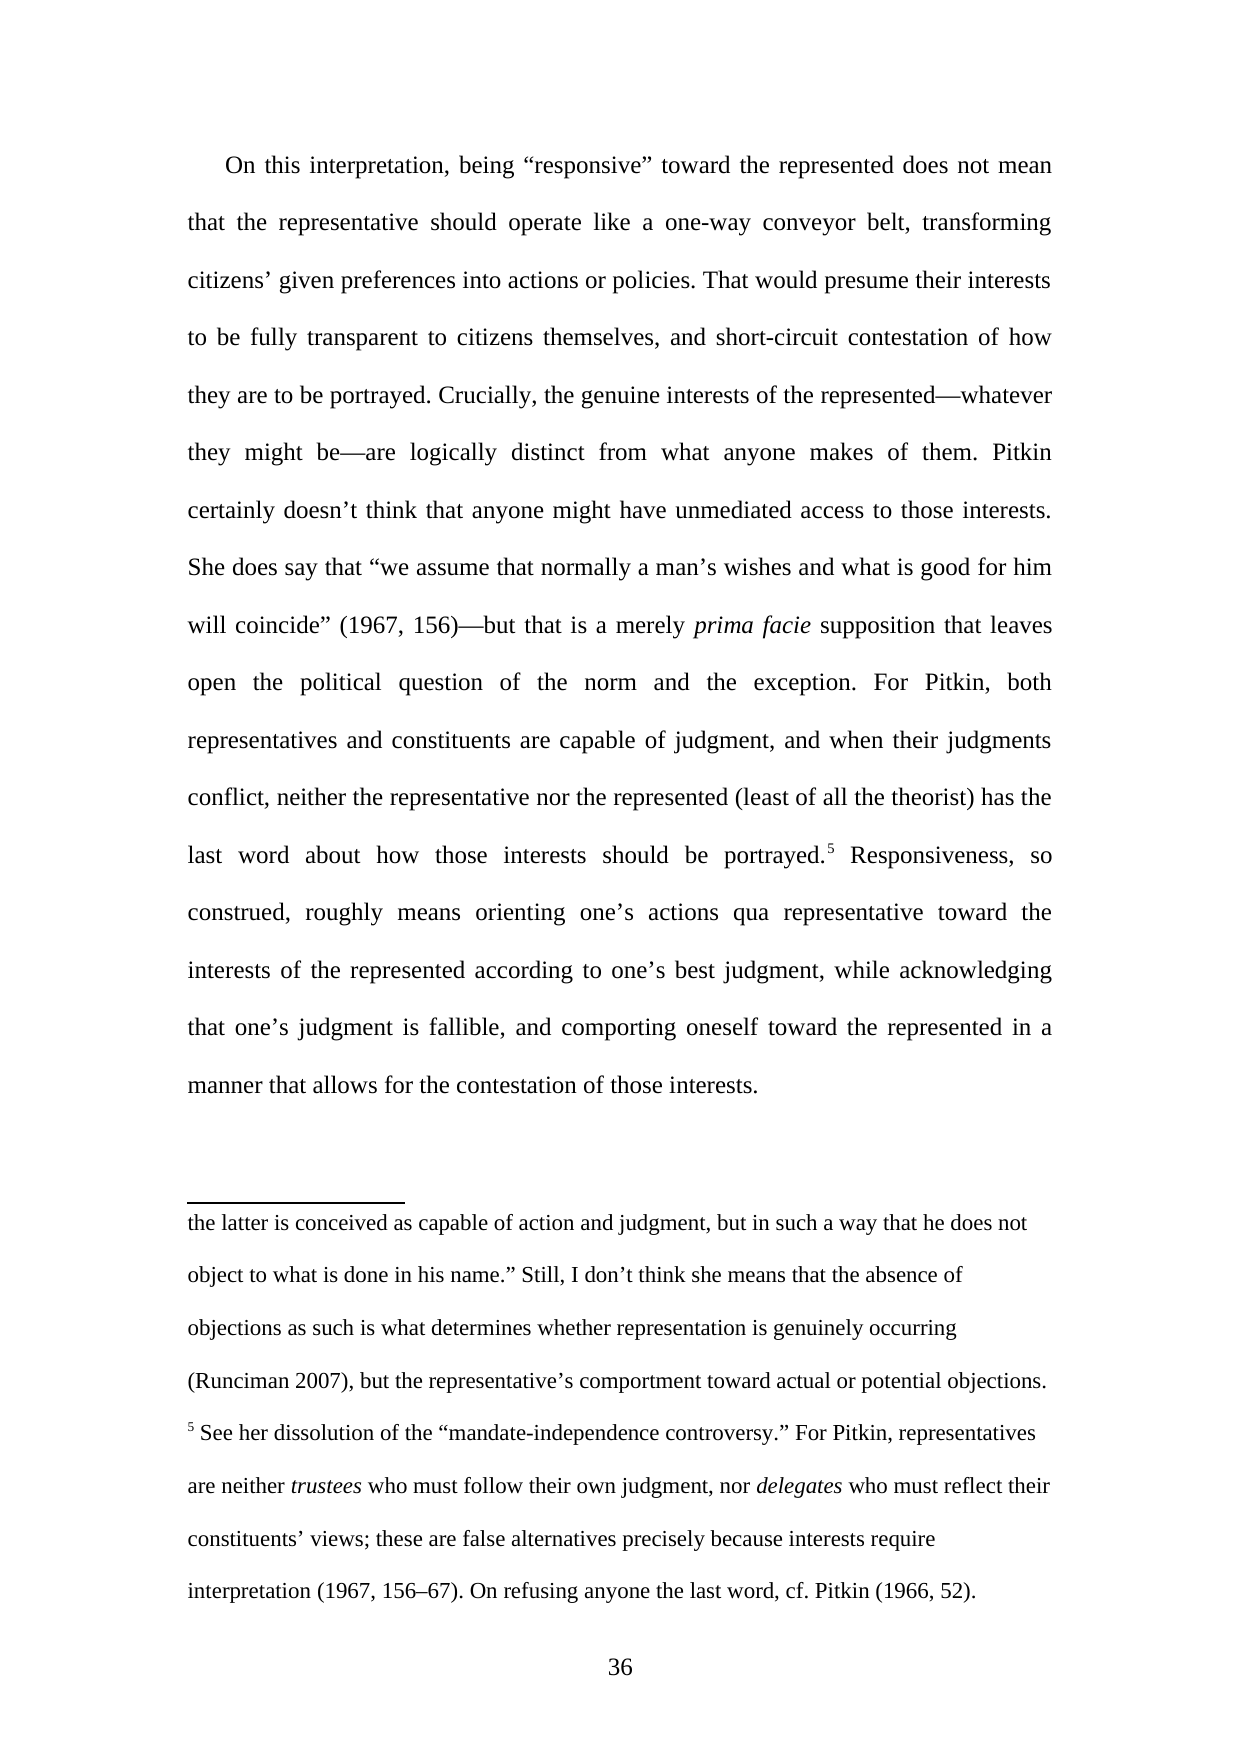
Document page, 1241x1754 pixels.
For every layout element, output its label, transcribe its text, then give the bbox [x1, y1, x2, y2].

text On this interpretation, being “responsive” toward the represented does not mean that the representative should operate like a one-way conveyor belt, transforming citizens’ given preferences into actions or policies. That would presume their interests to be fully transparent to citizens themselves, and short-circuit contestation of how they are to be portrayed. Crucially, the genuine interests of the represented—whatever they might be—are logically distinct from what anyone makes of them. Pitkin certainly doesn’t think that anyone might have unmediated access to those interests. She does say that “we assume that normally a man’s wishes and what is good for him will coincide” (1967, 156)—but that is a merely prima facie supposition that leaves open the political question of the norm and the exception. For Pitkin, both representatives and constituents are capable of judgment, and when their judgments conflict, neither the representative nor the represented (least of all the theorist) has the last word about how those interests should be portrayed. Responsiveness, so construed, roughly means orienting one’s actions qua representative toward the interests of the represented according to one’s best judgment, while acknowledging that one’s judgment is fallible, and comporting oneself toward the represented in a manner that allows for the contestation of those interests. [187, 150, 1053, 1099]
